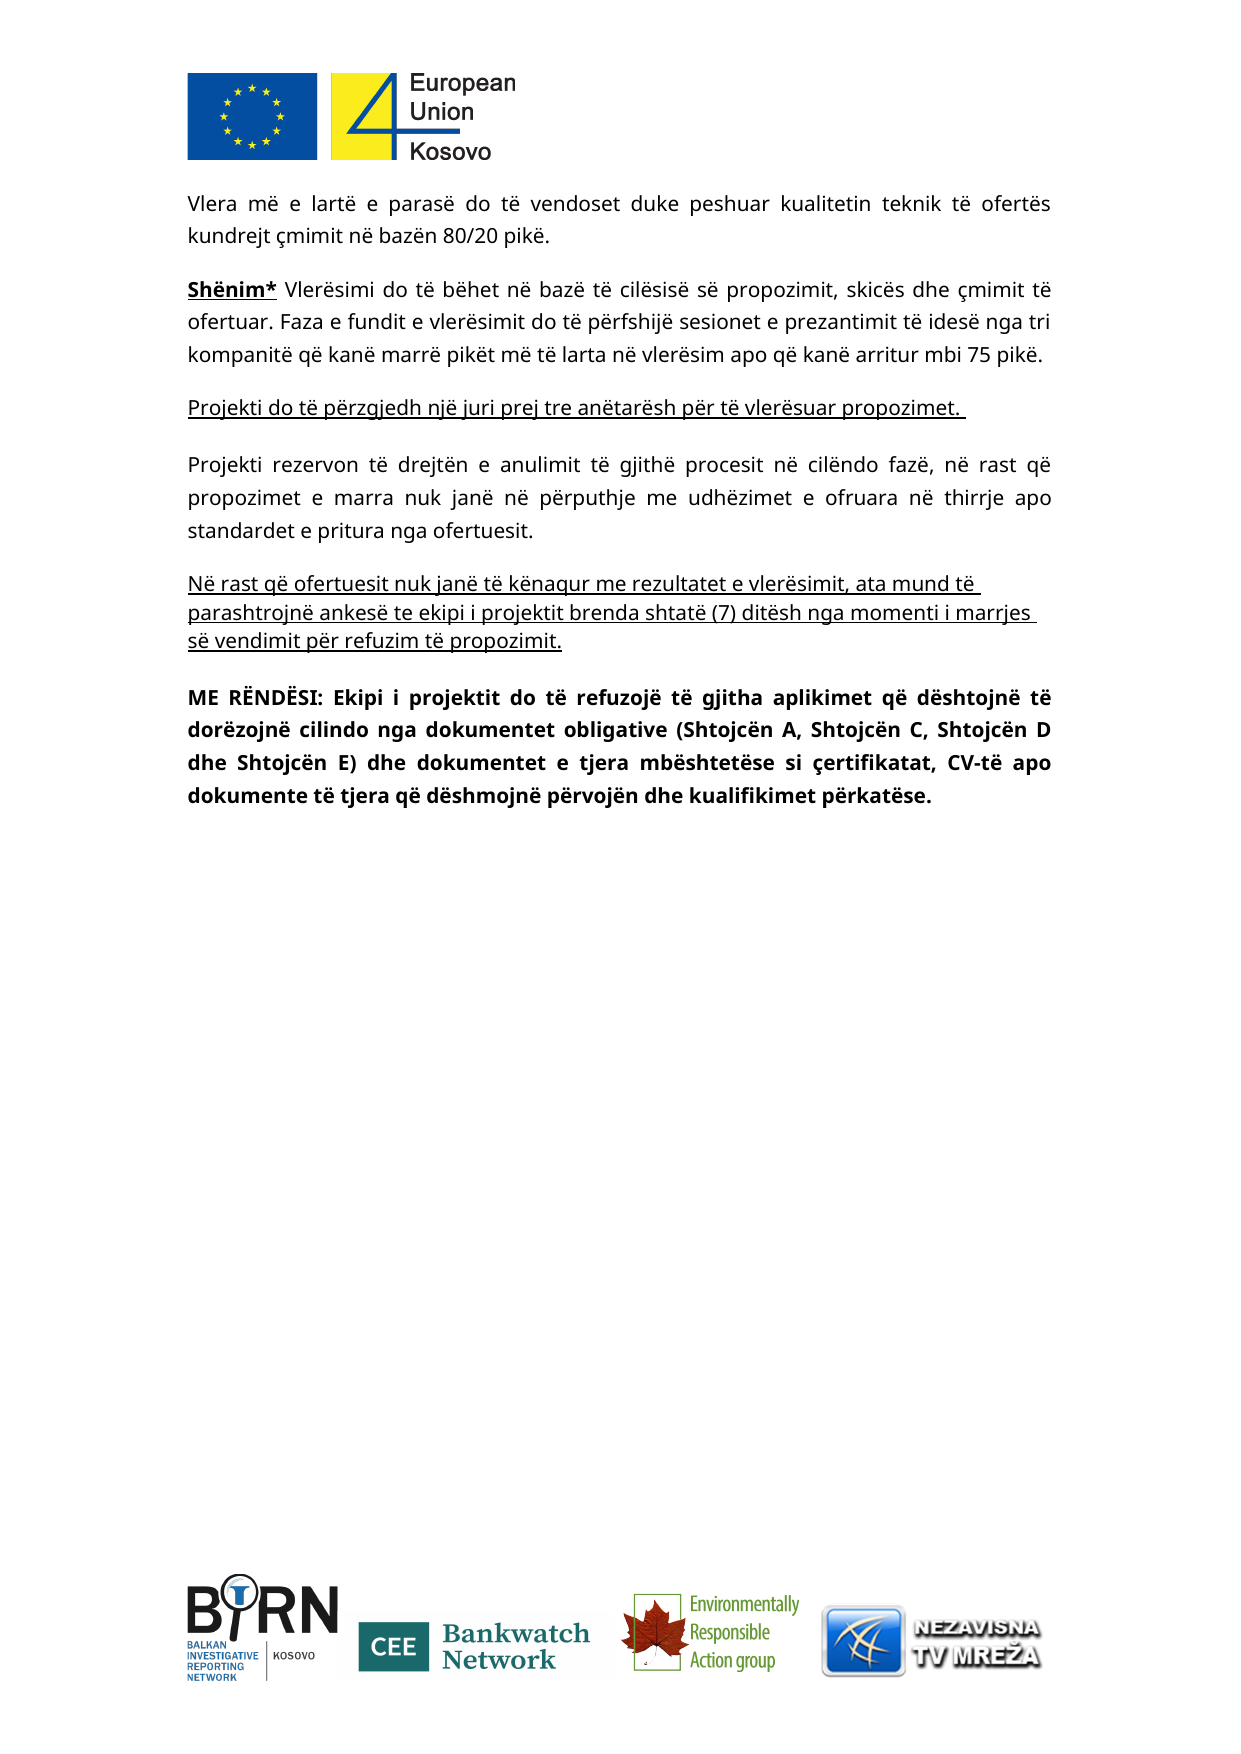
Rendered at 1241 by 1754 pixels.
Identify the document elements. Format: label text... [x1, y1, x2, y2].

picture [187, 1574, 1047, 1681]
text ME RËNDËSI: Ekipi i projektit do të refuzojë të gjitha aplikimet që dështojnë të dorëzojnë cilindo nga dokumentet obligative (Shtojcën A, Shtojcën C, Shtojcën D dhe Shtojcën E) dhe dokumentet e tjera mbështetëse si çertifikatat, CV-të apo dokumente të tjera që dëshmojnë përvojën dhe kualifikimet përkatëse. [187, 683, 1053, 809]
picture [187, 73, 515, 160]
text Projekti rezervon të drejtën e anulimit të gjithë procesit në cilëndo fazë, në rast që propozimet e marra nuk janë në përputhje me udhëzimet e ofruara në thirrje apo standardet e pritura nga ofertuesit. [187, 451, 1053, 544]
text Vlera më e lartë e parasë do të vendoset duke peshuar kualitetin teknik të ofertës kundrejt çmimit në bazën 80/20 pikë. [187, 189, 1053, 250]
text Projekti do të përzgjedh një juri prej tre anëtarësh për të vlerësuar propozimet. [187, 393, 1053, 422]
text Shënim* Vlerësimi do të bëhet në bazë të cilësisë së propozimit, skicës dhe çmimit të ofertuar. Faza e fundit e vlerësimit do të përfshijë sesionet e prezantimit të idesë nga tri kompanitë që kanë marrë pikët më të larta në vlerësim apo që kanë arritur mbi 75 pikë. [187, 275, 1053, 368]
text Në rast që ofertuesit nuk janë të kënaqur me rezultatet e vlerësimit, ata mund të parashtrojnë ankesë te ekipi i projektit brenda shtatë (7) ditësh nga momenti i marrjes së vendimit për refuzim të propozimit. [187, 569, 1053, 654]
